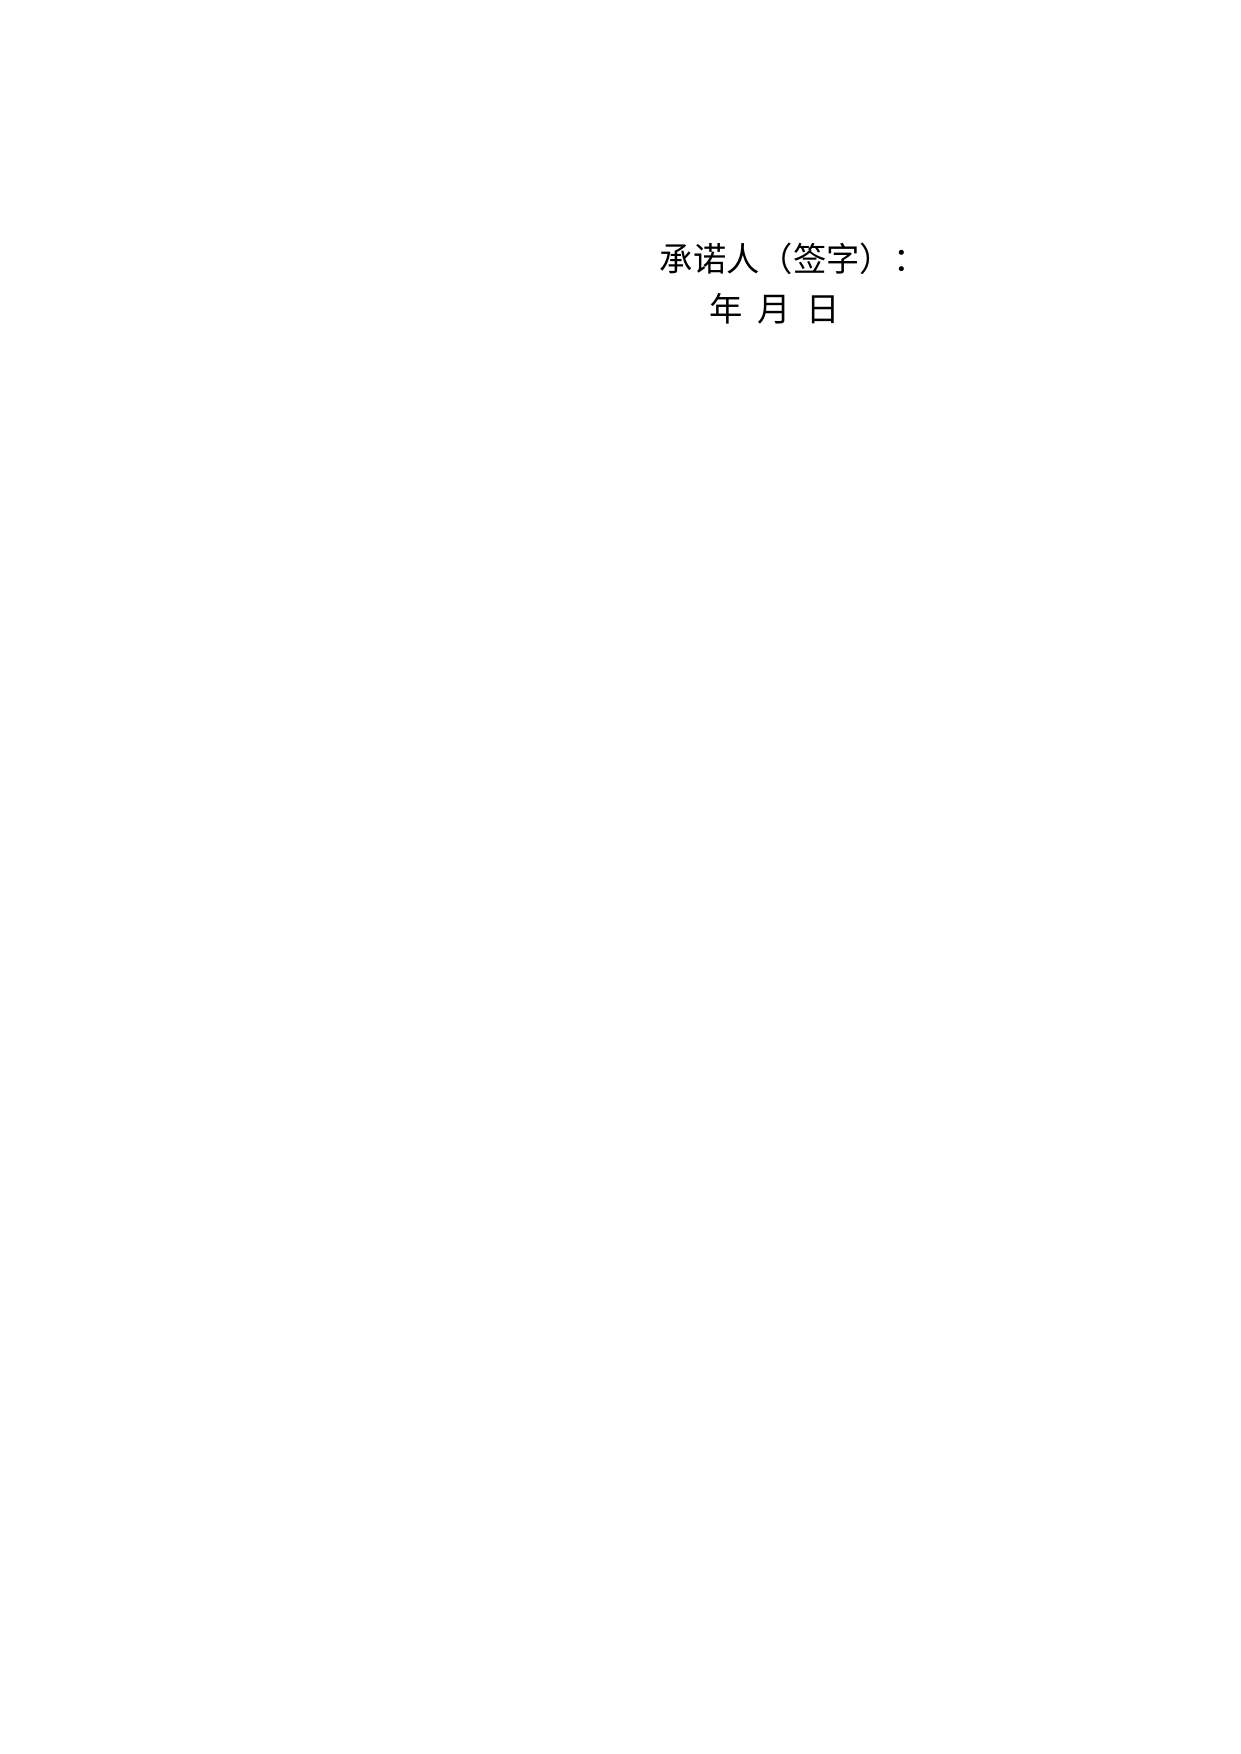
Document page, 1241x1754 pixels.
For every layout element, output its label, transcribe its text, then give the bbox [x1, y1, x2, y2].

text 年 月 日 [159, 281, 1081, 331]
text 承诺人（签字）： [159, 231, 1081, 281]
